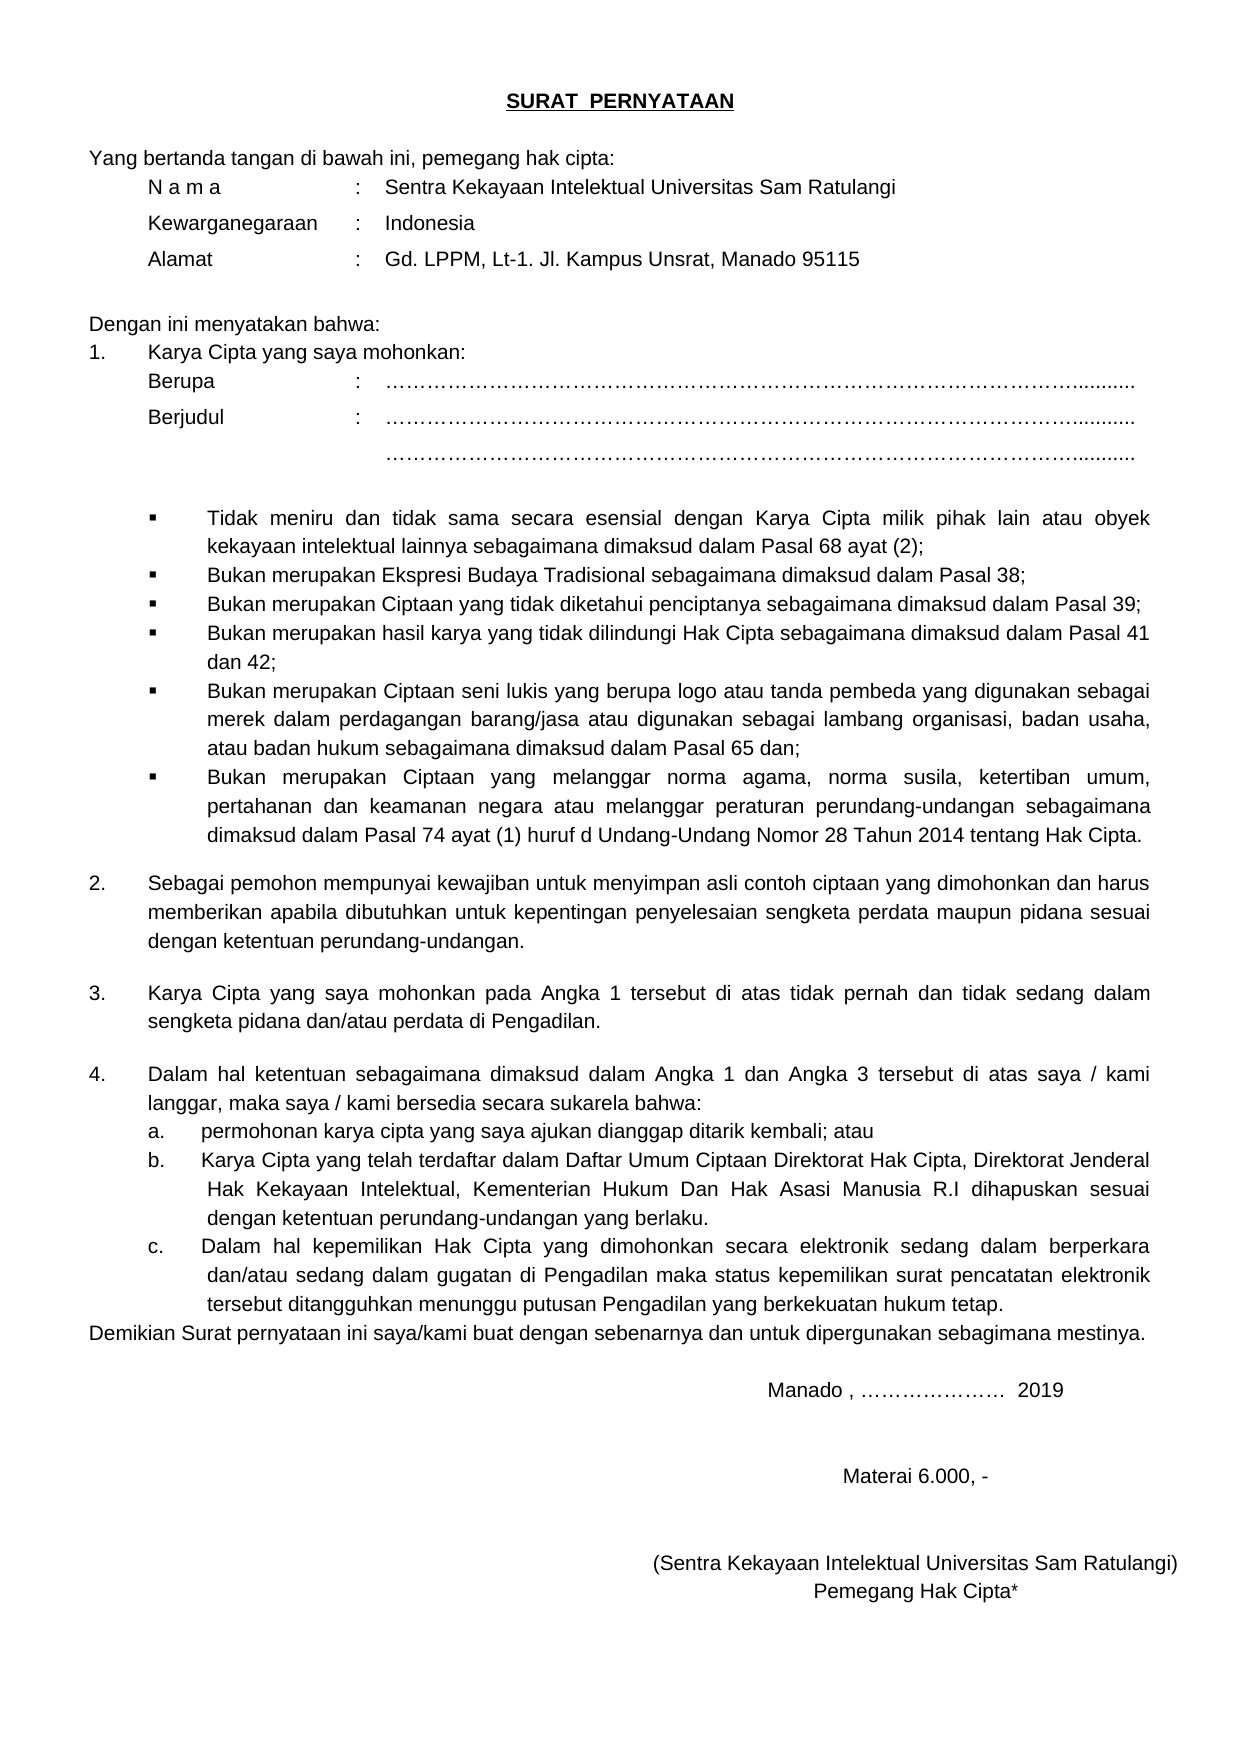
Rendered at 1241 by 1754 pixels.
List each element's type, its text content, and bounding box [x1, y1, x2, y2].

list Bukan merupakan Ciptaan yang melanggar norma agama, norma susila, ketertiban umum, pertahanan dan keamanan negara atau melanggar peraturan perundang-undangan sebagaimana dimaksud dalam Pasal 74 ayat (1) huruf d Undang-Undang Nomor 28 Tahun 2014 tentang Hak Cipta. [148, 765, 1152, 846]
text Manado , ………………… 2019 [89, 1378, 1152, 1402]
list Bukan merupakan hasil karya yang tidak dilindungi Hak Cipta sebagaimana dimaksud dalam Pasal 41 dan 42; [148, 621, 1152, 674]
list permohonan karya cipta yang saya ajukan dianggap ditarik kembali; atau [148, 1119, 1152, 1143]
list Dalam hal ketentuan sebagaimana dimaksud dalam Angka 1 dan Angka 3 tersebut di atas saya / kami langgar, maka saya / kami bersedia secara sukarela bahwa: [89, 1062, 1152, 1114]
text N a m a : Sentra Kekayaan Intelektual Universitas Sam Ratulangi [148, 175, 1152, 199]
text Berupa : ………………………………………………………………………………………........... [148, 369, 1152, 393]
text ………………………………………………………………………………………........... [89, 441, 1152, 465]
text Kewarganegaraan : Indonesia [148, 211, 1152, 235]
text Demikian Surat pernyataan ini saya/kami buat dengan sebenarnya dan untuk dipergunakan sebagimana mestinya. [89, 1321, 1152, 1344]
text Yang bertanda tangan di bawah ini, pemegang hak cipta: [89, 146, 1152, 170]
text Pemegang Hak Cipta* [89, 1579, 1152, 1603]
list Bukan merupakan Ciptaan seni lukis yang berupa logo atau tanda pembeda yang digunakan sebagai merek dalam perdagangan barang/jasa atau digunakan sebagai lambang organisasi, badan usaha, atau badan hukum sebagaimana dimaksud dalam Pasal 65 dan; [148, 678, 1152, 760]
list Karya Cipta yang telah terdaftar dalam Daftar Umum Ciptaan Direktorat Hak Cipta, Direktorat Jenderal Hak Kekayaan Intelektual, Kementerian Hukum Dan Hak Asasi Manusia R.I dihapuskan sesuai dengan ketentuan perundang-undangan yang berlaku. [148, 1148, 1152, 1229]
list Tidak meniru dan tidak sama secara esensial dengan Karya Cipta milik pihak lain atau obyek kekayaan intelektual lainnya sebagaimana dimaksud dalam Pasal 68 ayat (2); [148, 506, 1152, 558]
text Dengan ini menyatakan bahwa: [89, 311, 1152, 335]
text (Sentra Kekayaan Intelektual Universitas Sam Ratulangi) [89, 1551, 1152, 1574]
text SURAT PERNYATAAN [89, 89, 1152, 113]
text Berjudul : ………………………………………………………………………………………........... [148, 405, 1152, 429]
list Bukan merupakan Ekspresi Budaya Tradisional sebagaimana dimaksud dalam Pasal 38; [148, 563, 1152, 587]
list Dalam hal kepemilikan Hak Cipta yang dimohonkan secara elektronik sedang dalam berperkara dan/atau sedang dalam gugatan di Pengadilan maka status kepemilikan surat pencatatan elektronik tersebut ditangguhkan menunggu putusan Pengadilan yang berkekuatan hukum tetap. [148, 1234, 1152, 1316]
text Alamat : Gd. LPPM, Lt-1. Jl. Kampus Unsrat, Manado 95115 [148, 247, 1152, 271]
list Karya Cipta yang saya mohonkan: [89, 340, 1152, 364]
text Materai 6.000, - [89, 1464, 1152, 1488]
list Karya Cipta yang saya mohonkan pada Angka 1 tersebut di atas tidak pernah dan tidak sedang dalam sengketa pidana dan/atau perdata di Pengadilan. [89, 980, 1152, 1033]
list Bukan merupakan Ciptaan yang tidak diketahui penciptanya sebagaimana dimaksud dalam Pasal 39; [148, 592, 1152, 616]
list Sebagai pemohon mempunyai kewajiban untuk menyimpan asli contoh ciptaan yang dimohonkan dan harus memberikan apabila dibutuhkan untuk kepentingan penyelesaian sengketa perdata maupun pidana sesuai dengan ketentuan perundang-undangan. [89, 871, 1152, 953]
